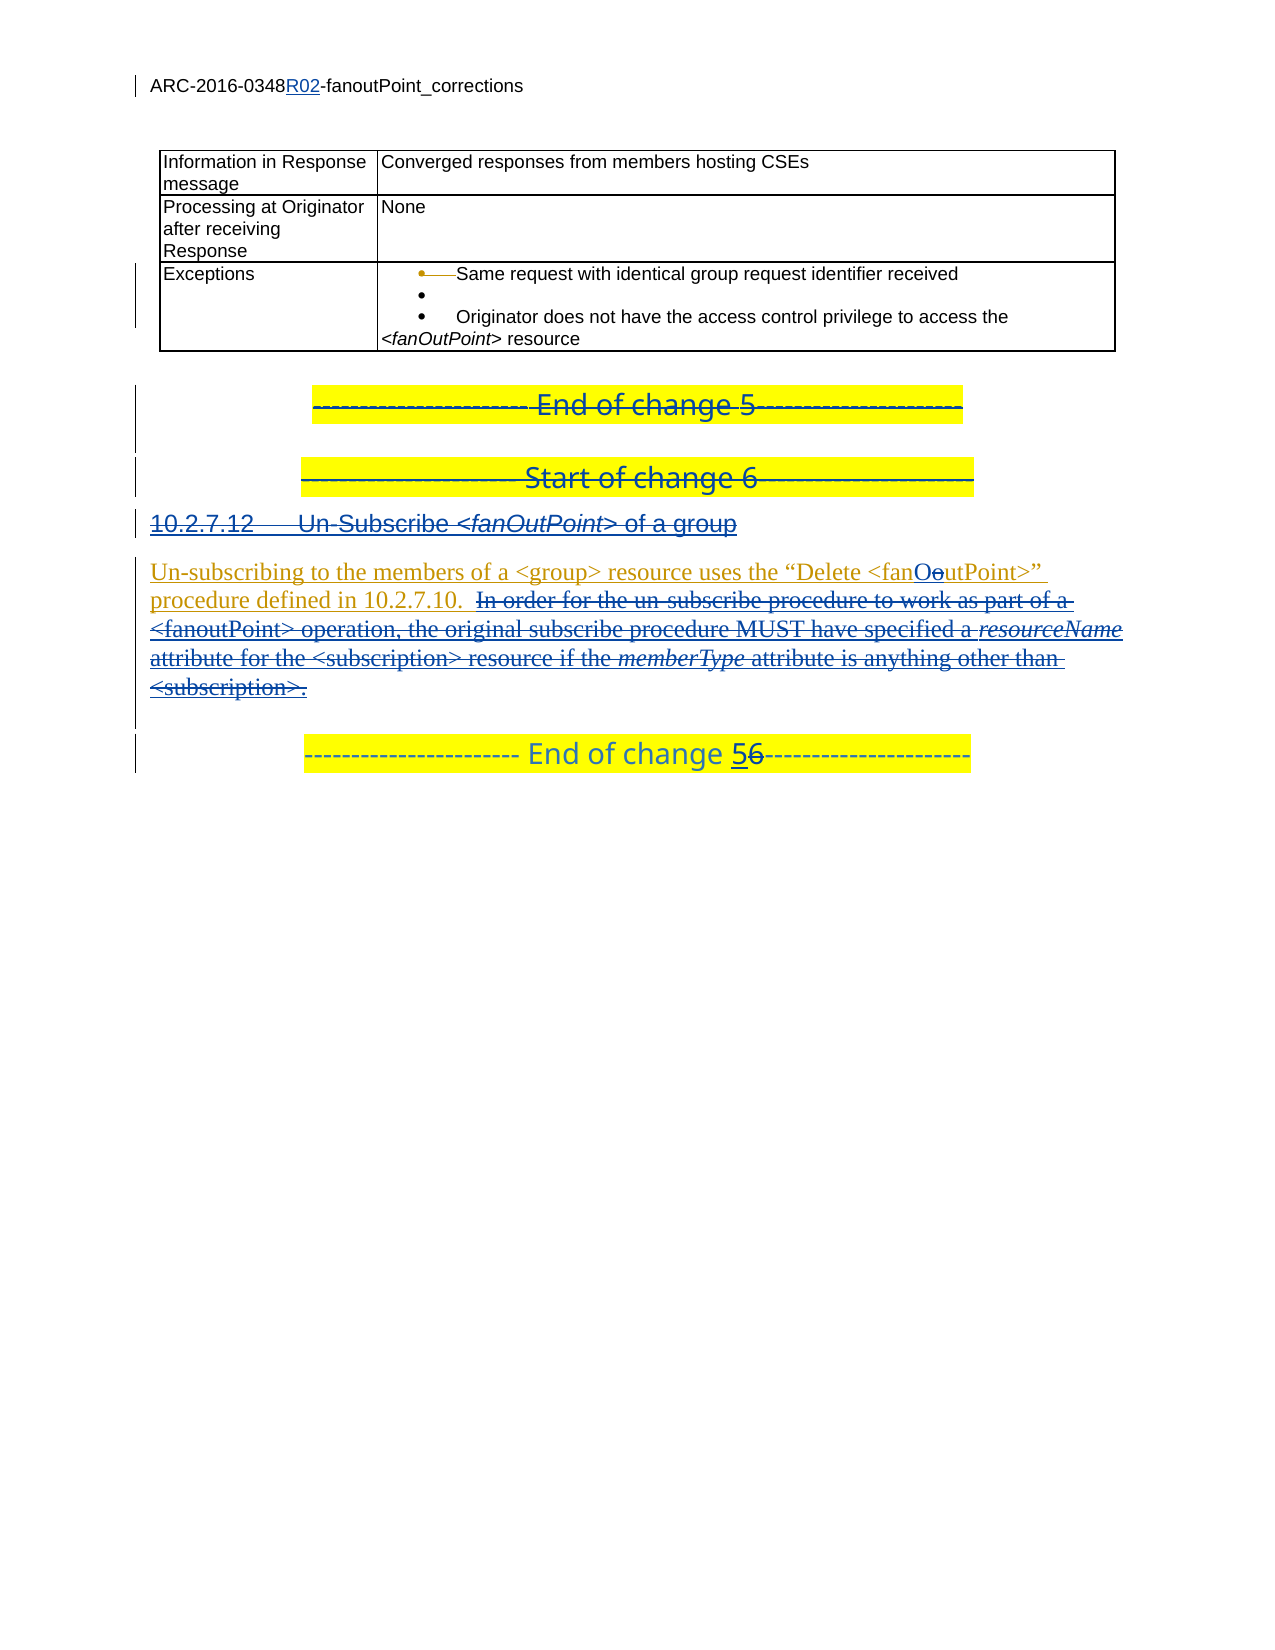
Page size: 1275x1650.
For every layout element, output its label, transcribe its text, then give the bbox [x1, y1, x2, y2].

table_cell Exceptions [161, 263, 377, 349]
subtitle ----------------------- End of change ---------------------- [150, 733, 1125, 773]
table_cell Processing at Originator after receiving Response [161, 196, 377, 261]
table_cell Converged responses from members hosting CSEs [378, 151, 1114, 194]
table_cell None [378, 196, 1114, 261]
table_cell Same request with identical group request identifier received Originator does not have the access control privilege to access the <fanOutPoint> resource [378, 263, 1114, 349]
table_cell Information in Response message [161, 151, 377, 194]
